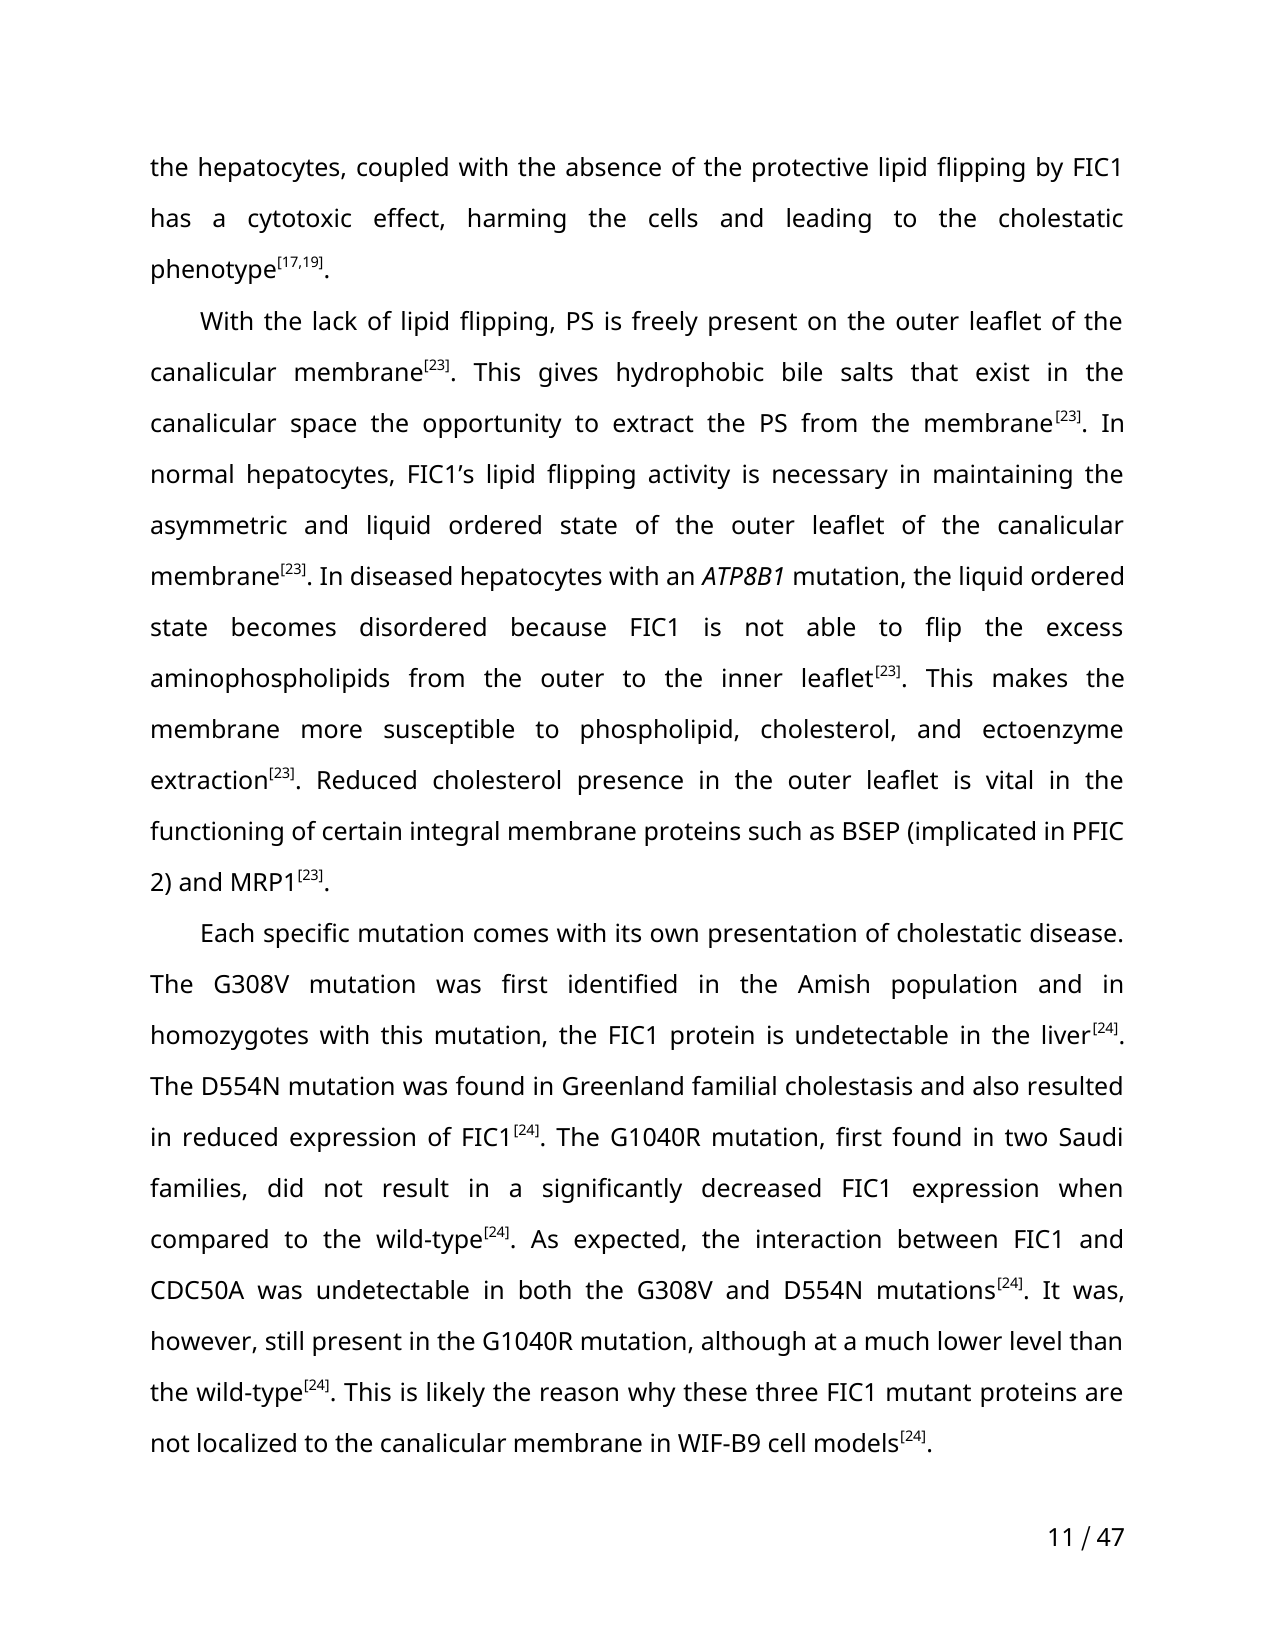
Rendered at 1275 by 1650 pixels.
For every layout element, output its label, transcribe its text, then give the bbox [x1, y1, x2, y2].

text With the lack of lipid flipping, PS is freely present on the outer leaflet of the canalicular membrane[23]. This gives hydrophobic bile salts that exist in the canalicular space the opportunity to extract the PS from the membrane[23]. In normal hepatocytes, FIC1’s lipid flipping activity is necessary in maintaining the asymmetric and liquid ordered state of the outer leaflet of the canalicular membrane[23]. In diseased hepatocytes with an ATP8B1 mutation, the liquid ordered state becomes disordered because FIC1 is not able to flip the excess aminophospholipids from the outer to the inner leaflet[23]. This makes the membrane more susceptible to phospholipid, cholesterol, and ectoenzyme extraction[23]. Reduced cholesterol presence in the outer leaflet is vital in the functioning of certain integral membrane proteins such as BSEP (implicated in PFIC 2) and MRP1[23]. [150, 303, 1125, 899]
text Each specific mutation comes with its own presentation of cholestatic disease. The G308V mutation was first identified in the Amish population and in homozygotes with this mutation, the FIC1 protein is undetectable in the liver[24]. The D554N mutation was found in Greenland familial cholestasis and also resulted in reduced expression of FIC1[24]. The G1040R mutation, first found in two Saudi families, did not result in a significantly decreased FIC1 expression when compared to the wild-type[24]. As expected, the interaction between FIC1 and CDC50A was undetectable in both the G308V and D554N mutations[24]. It was, however, still present in the G1040R mutation, although at a much lower level than the wild-type[24]. This is likely the reason why these three FIC1 mutant proteins are not localized to the canalicular membrane in WIF-B9 cell models[24]. [150, 916, 1125, 1460]
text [150, 150, 1125, 286]
